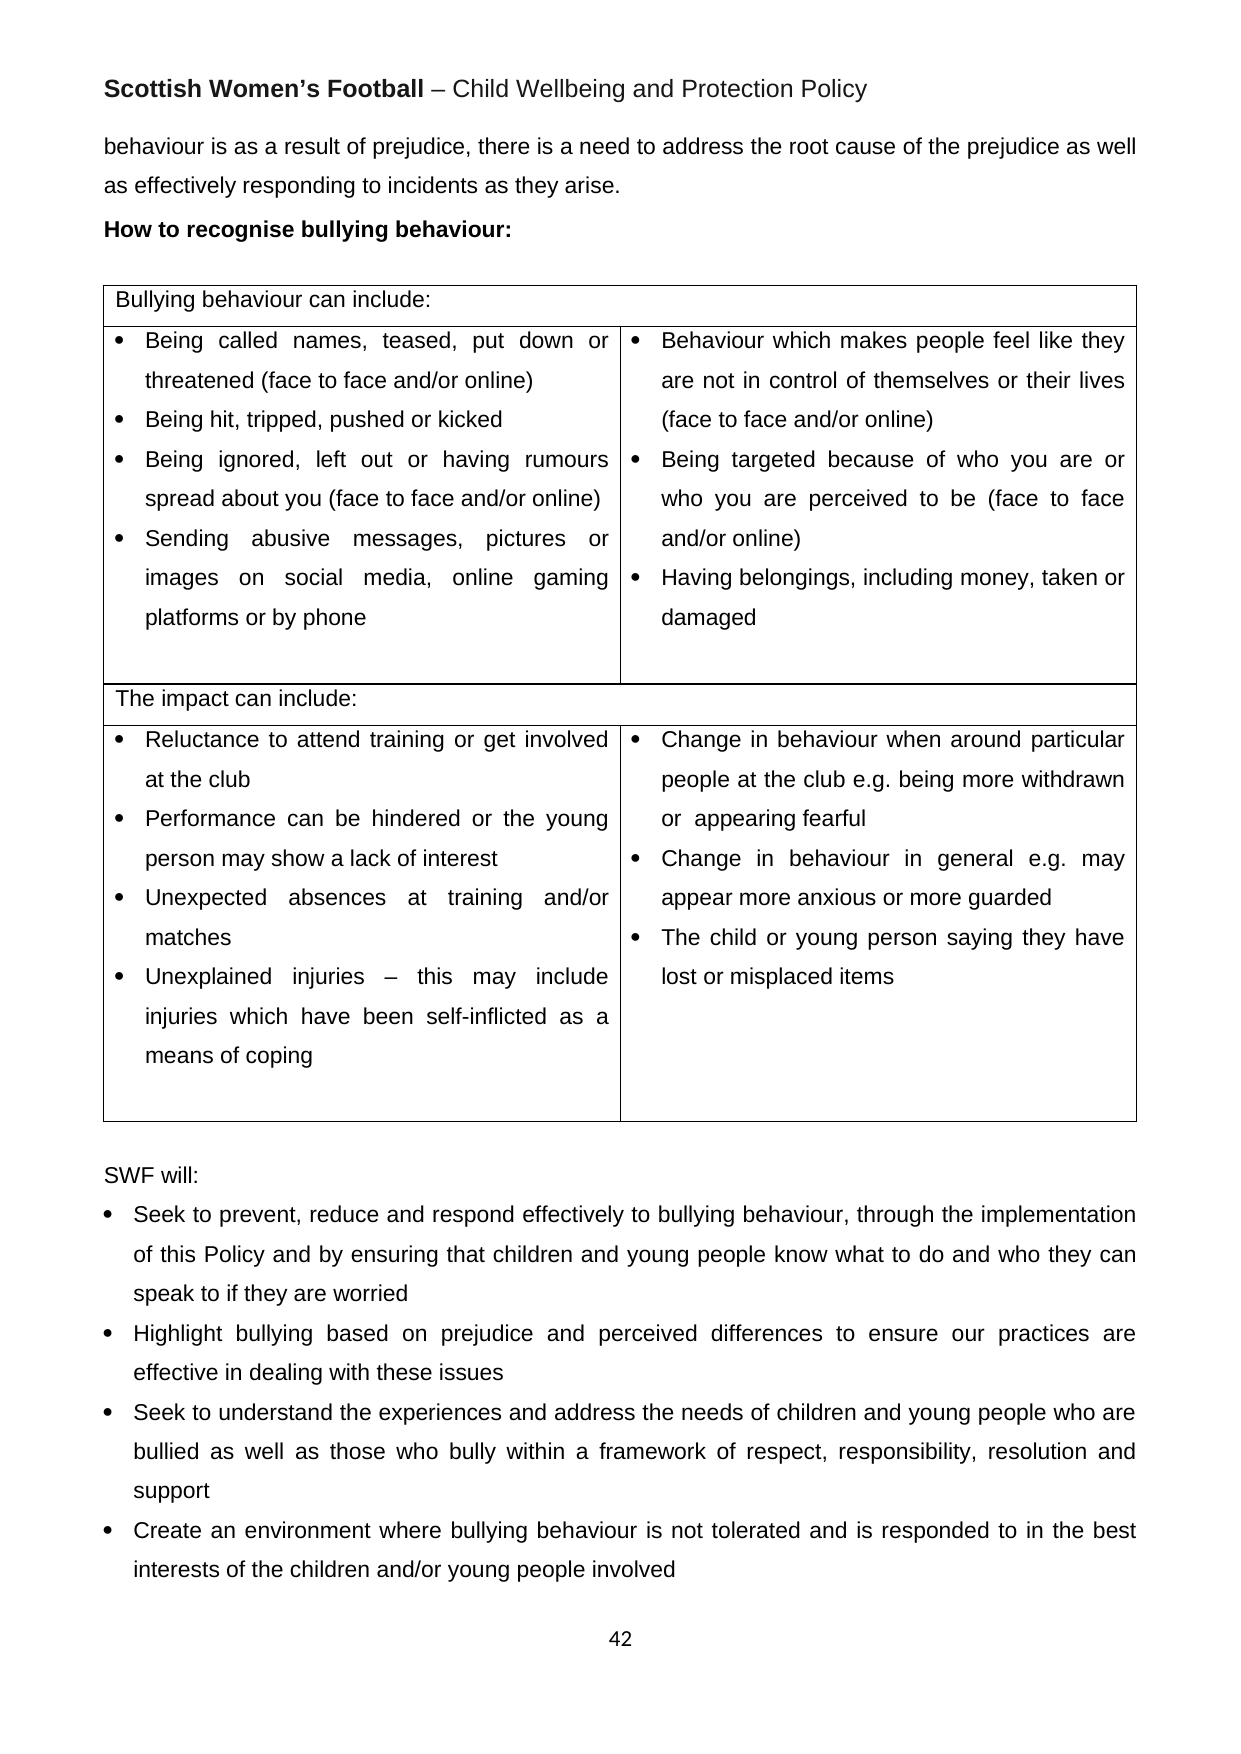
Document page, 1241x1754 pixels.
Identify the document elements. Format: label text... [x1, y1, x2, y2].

table_cell Behaviour which makes people feel like they are not in control of themselves or their lives (face to face and/or online) Being targeted because of who you are or who you are perceived to be (face to face and/or online) Having belongings, including money, taken or damaged [621, 327, 1136, 683]
table_cell Reluctance to attend training or get involved at the club Performance can be hindered or the young person may show a lack of interest Unexpected absences at training and/or matches Unexplained injuries – this may include injuries which have been self-inflicted as a means of coping [104, 726, 620, 1121]
table_header Bullying behaviour can include: [104, 286, 1136, 326]
list Seek to understand the experiences and address the needs of children and young people who are bullied as well as those who bully within a framework of respect, responsibility, resolution and support [103, 1398, 1137, 1504]
table_cell Change in behaviour when around particular people at the club e.g. being more withdrawn or appearing fearful Change in behaviour in general e.g. may appear more anxious or more guarded The child or young person saying they have lost or misplaced items [621, 726, 1136, 1121]
list Highlight bullying based on prejudice and perceived differences to ensure our practices are effective in dealing with these issues [103, 1319, 1137, 1385]
subtitle How to recognise bullying behaviour: [103, 216, 1137, 242]
text SWF will: [103, 1162, 1137, 1188]
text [103, 133, 1137, 199]
list Seek to prevent, reduce and respond effectively to bullying behaviour, through the implementation of this Policy and by ensuring that children and young people know what to do and who they can speak to if they are worried [103, 1201, 1137, 1306]
table_cell Being called names, teased, put down or threatened (face to face and/or online) Being hit, tripped, pushed or kicked Being ignored, left out or having rumours spread about you (face to face and/or online) Sending abusive messages, pictures or images on social media, online gaming platforms or by phone [104, 327, 620, 683]
list Create an environment where bullying behaviour is not tolerated and is responded to in the best interests of the children and/or young people involved [103, 1517, 1137, 1583]
table_header The impact can include: [104, 685, 1136, 725]
